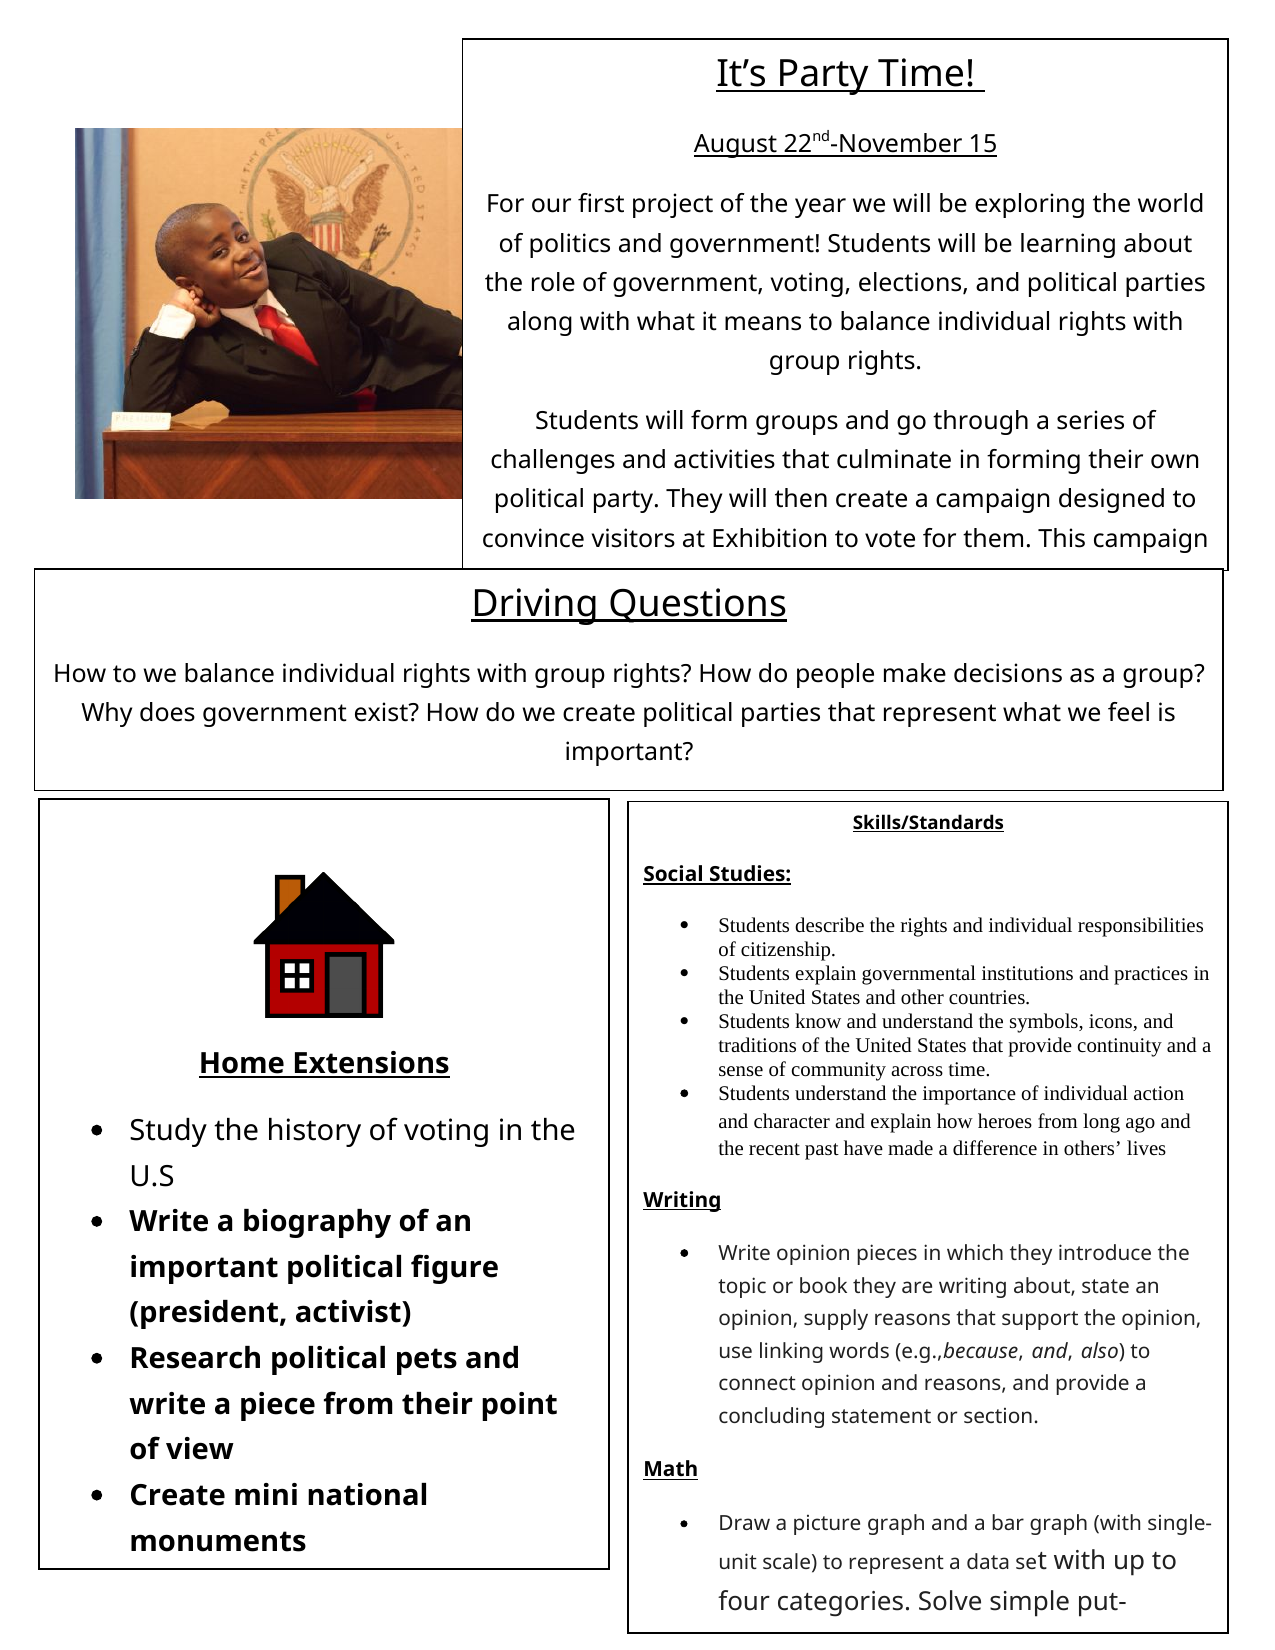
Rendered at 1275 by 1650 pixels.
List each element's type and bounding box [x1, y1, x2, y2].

picture [75, 128, 462, 499]
picture [253, 872, 395, 1018]
